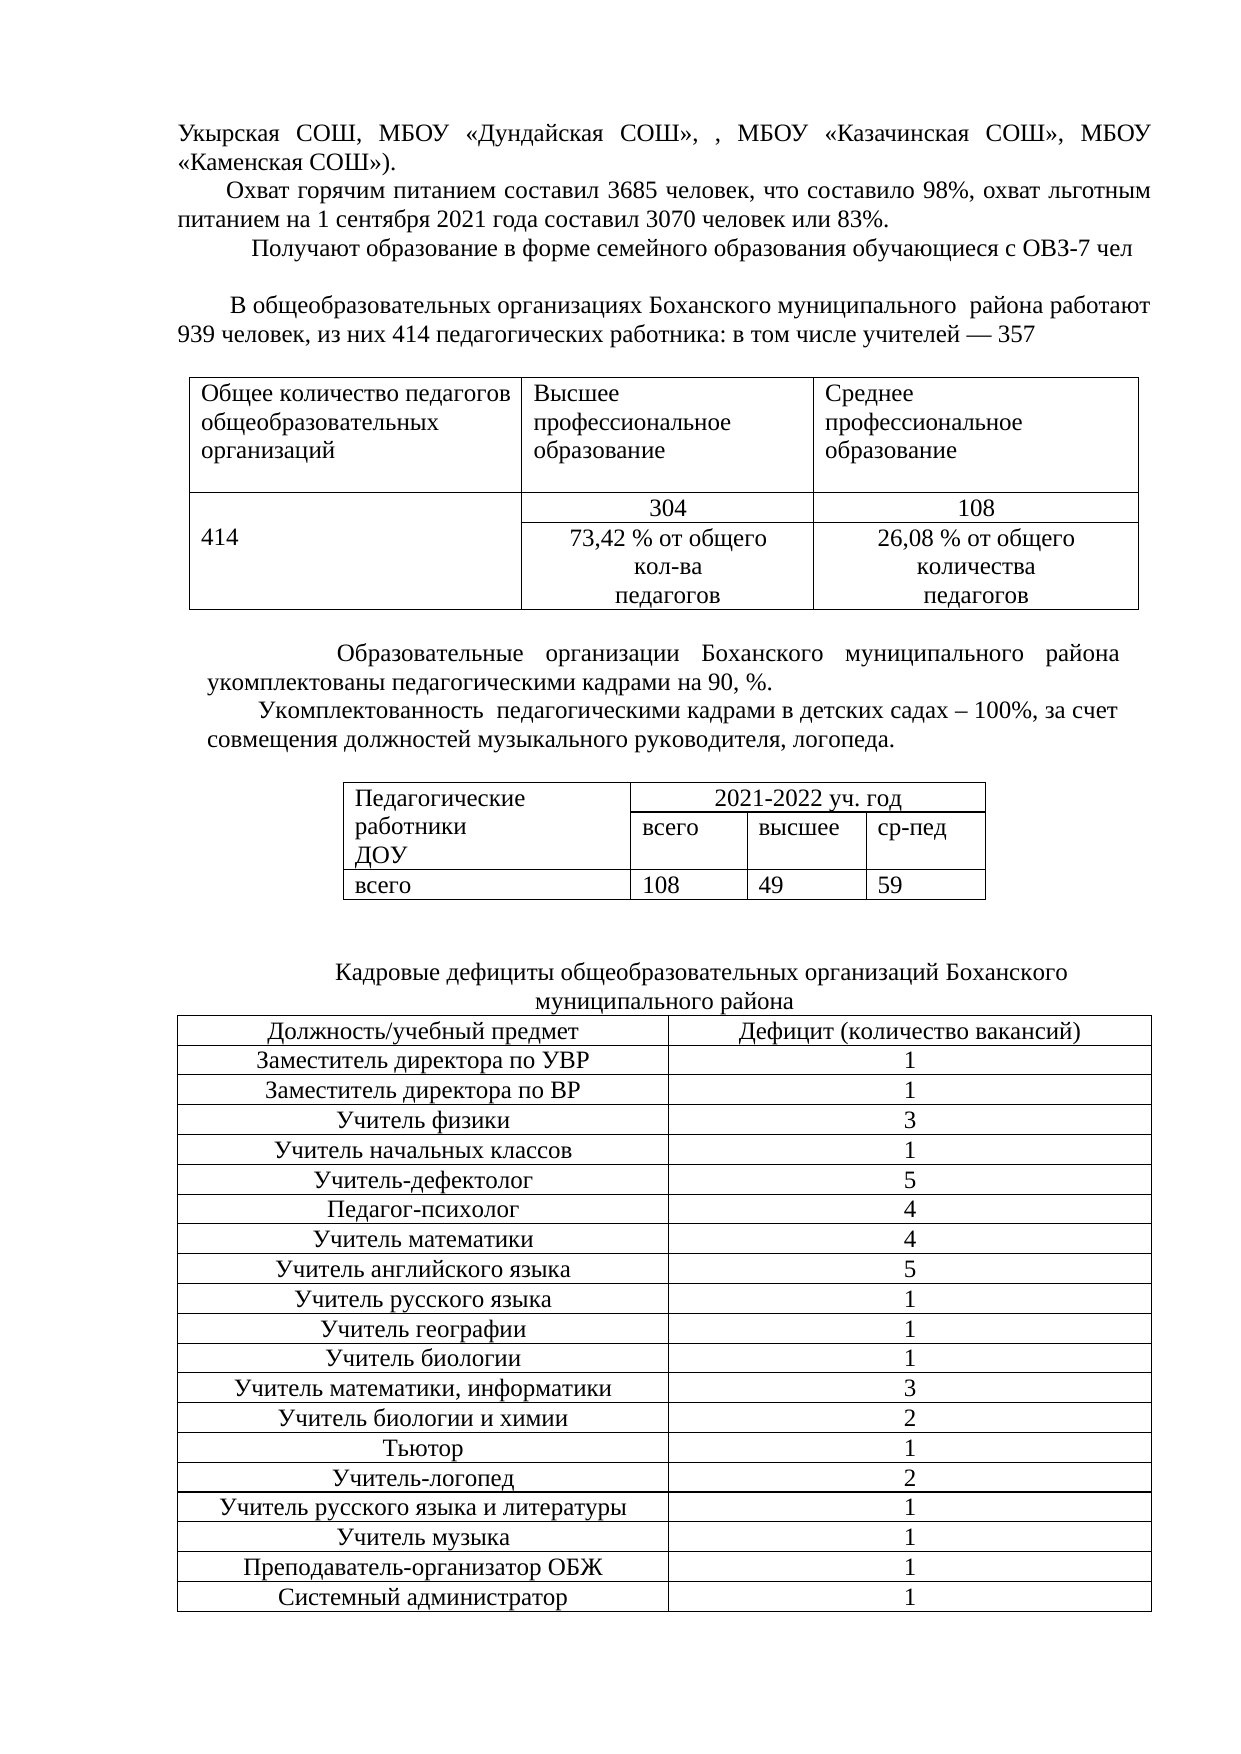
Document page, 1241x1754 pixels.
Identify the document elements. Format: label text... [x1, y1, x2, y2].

table_cell Учитель-дефектолог [178, 1165, 668, 1193]
table_cell Учитель биологии и химии [178, 1403, 668, 1432]
text Кадровые дефициты общеобразовательных организаций Боханского муниципального района [177, 957, 1152, 1015]
table_cell 1 [669, 1493, 1151, 1521]
table_cell Учитель русского языка [178, 1284, 668, 1313]
text Получают образование в форме семейного образования обучающиеся с ОВЗ-7 чел [177, 233, 1152, 262]
table_cell Учитель математики [178, 1224, 668, 1253]
table_cell 5 [669, 1165, 1151, 1193]
table_cell 49 [748, 870, 866, 899]
table_cell всего [631, 813, 747, 869]
table_cell 1 [669, 1582, 1151, 1611]
text Укомплектованность педагогическими кадрами в детских садах – 100%, за счет совмещения должностей музыкального руководителя, логопеда. [207, 695, 1120, 753]
table_cell Учитель начальных классов [178, 1135, 668, 1164]
table_cell Преподаватель-организатор ОБЖ [178, 1552, 668, 1581]
table_cell всего [344, 870, 630, 899]
table_cell Учитель математики, информатики [178, 1373, 668, 1402]
table_cell 2 [669, 1463, 1151, 1491]
table_cell 304 [522, 493, 813, 522]
table_header Высшее профессиональное образование [522, 378, 813, 492]
table_cell 4 [669, 1195, 1151, 1223]
table_cell 1 [669, 1314, 1151, 1342]
table_header 2021-2022 уч. год [631, 783, 985, 811]
table_header Педагогические работники ДОУ [344, 783, 630, 869]
table_cell 1 [669, 1075, 1151, 1104]
table_cell Заместитель директора по УВР [178, 1046, 668, 1074]
table_cell 414 [190, 493, 521, 609]
table_header Должность/учебный предмет [178, 1016, 668, 1044]
table_cell высшее [748, 813, 866, 869]
table_cell Заместитель директора по ВР [178, 1075, 668, 1104]
table_cell Учитель физики [178, 1105, 668, 1134]
text Образовательные организации Боханского муниципального района укомплектованы педагогическими кадрами на 90, %. [207, 638, 1120, 695]
table_cell 59 [867, 870, 985, 899]
table_cell 1 [669, 1135, 1151, 1164]
table_header Дефицит (количество вакансий) [669, 1016, 1151, 1044]
table_header Среднее профессиональное образование [814, 378, 1138, 492]
table_cell ср-пед [867, 813, 985, 869]
table_cell Учитель-логопед [178, 1463, 668, 1491]
table_cell Учитель английского языка [178, 1254, 668, 1283]
table_cell 1 [669, 1284, 1151, 1313]
table_cell Учитель географии [178, 1314, 668, 1342]
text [177, 118, 1152, 176]
table_cell Системный администратор [178, 1582, 668, 1611]
table_cell 108 [814, 493, 1138, 522]
table_cell 108 [631, 870, 747, 899]
table_cell Тьютор [178, 1433, 668, 1462]
table_cell 1 [669, 1522, 1151, 1551]
table_cell 1 [669, 1046, 1151, 1074]
table_cell 1 [669, 1344, 1151, 1372]
table_cell 1 [669, 1552, 1151, 1581]
table_cell 2 [669, 1403, 1151, 1432]
table_cell 5 [669, 1254, 1151, 1283]
table_cell 73,42 % от общего кол-ва педагогов [522, 523, 813, 609]
table_cell Учитель биологии [178, 1344, 668, 1372]
table_cell Учитель музыка [178, 1522, 668, 1551]
table_cell 1 [669, 1433, 1151, 1462]
table_cell Педагог-психолог [178, 1195, 668, 1223]
table_cell 3 [669, 1373, 1151, 1402]
table_cell 4 [669, 1224, 1151, 1253]
table_header Общее количество педагогов общеобразовательных организаций [190, 378, 521, 492]
text Охват горячим питанием составил 3685 человек, что составило 98%, охват льготным питанием на 1 сентября 2021 года составил 3070 человек или 83%. [177, 176, 1152, 233]
table_cell 3 [669, 1105, 1151, 1134]
text В общеобразовательных организациях Боханского муниципального района работают 939 человек, из них 414 педагогических работника: в том числе учителей — 357 [177, 291, 1152, 348]
table_cell Учитель русского языка и литературы [178, 1493, 668, 1521]
table_cell 26,08 % от общего количества педагогов [814, 523, 1138, 609]
